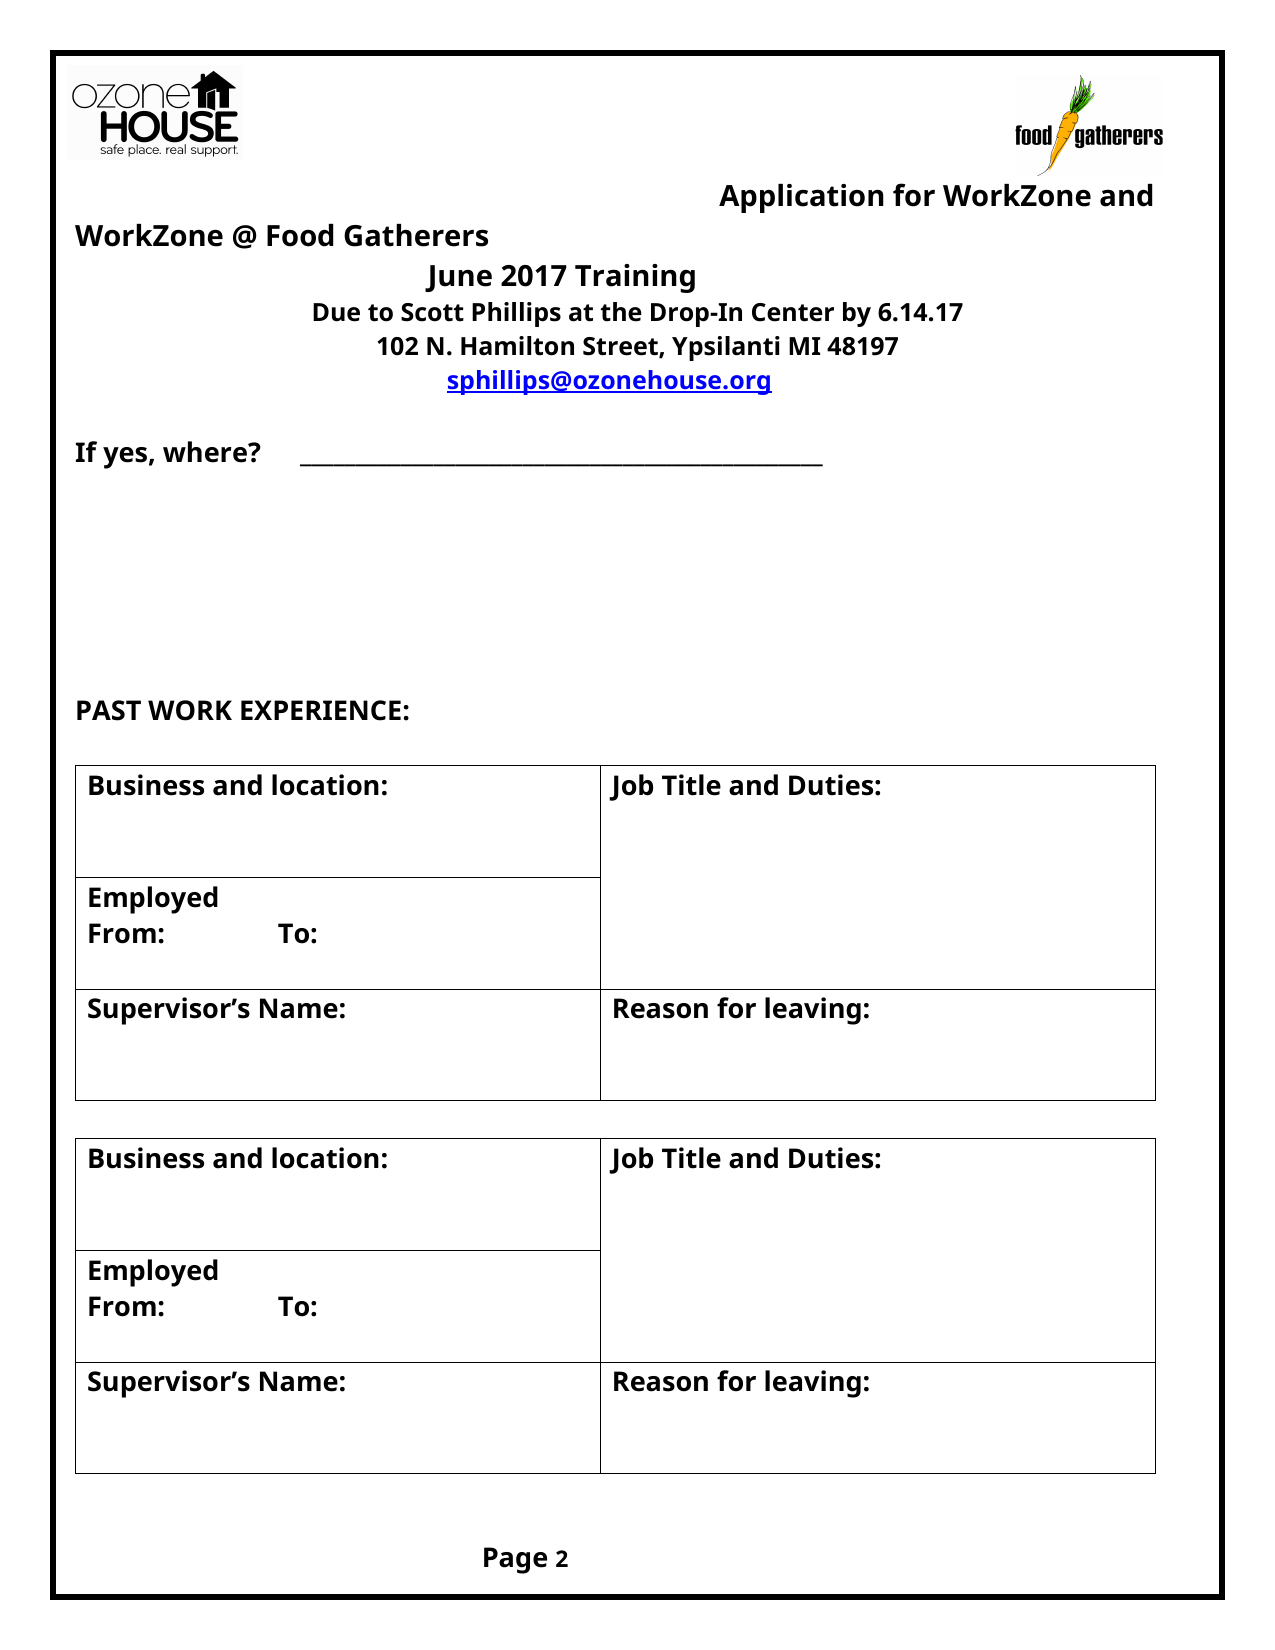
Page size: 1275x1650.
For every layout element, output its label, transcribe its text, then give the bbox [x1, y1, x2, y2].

table_header Job Title and Duties: [601, 766, 1155, 989]
table_header Business and location: [76, 766, 600, 877]
table_cell Supervisor’s Name: [76, 990, 600, 1100]
text PAST WORK EXPERIENCE: [75, 692, 1200, 728]
table_cell Employed From: To: [76, 1251, 600, 1362]
picture [1015, 75, 1163, 176]
picture [66, 65, 244, 160]
text If yes, where? _______________________________________________ [75, 433, 1200, 470]
table_header Business and location: [76, 1139, 600, 1250]
table_header Job Title and Duties: [601, 1139, 1155, 1362]
table_cell Reason for leaving: [601, 1363, 1155, 1473]
table_cell Supervisor’s Name: [76, 1363, 600, 1473]
table_cell Reason for leaving: [601, 990, 1155, 1100]
table_cell Employed From: To: [76, 878, 600, 989]
